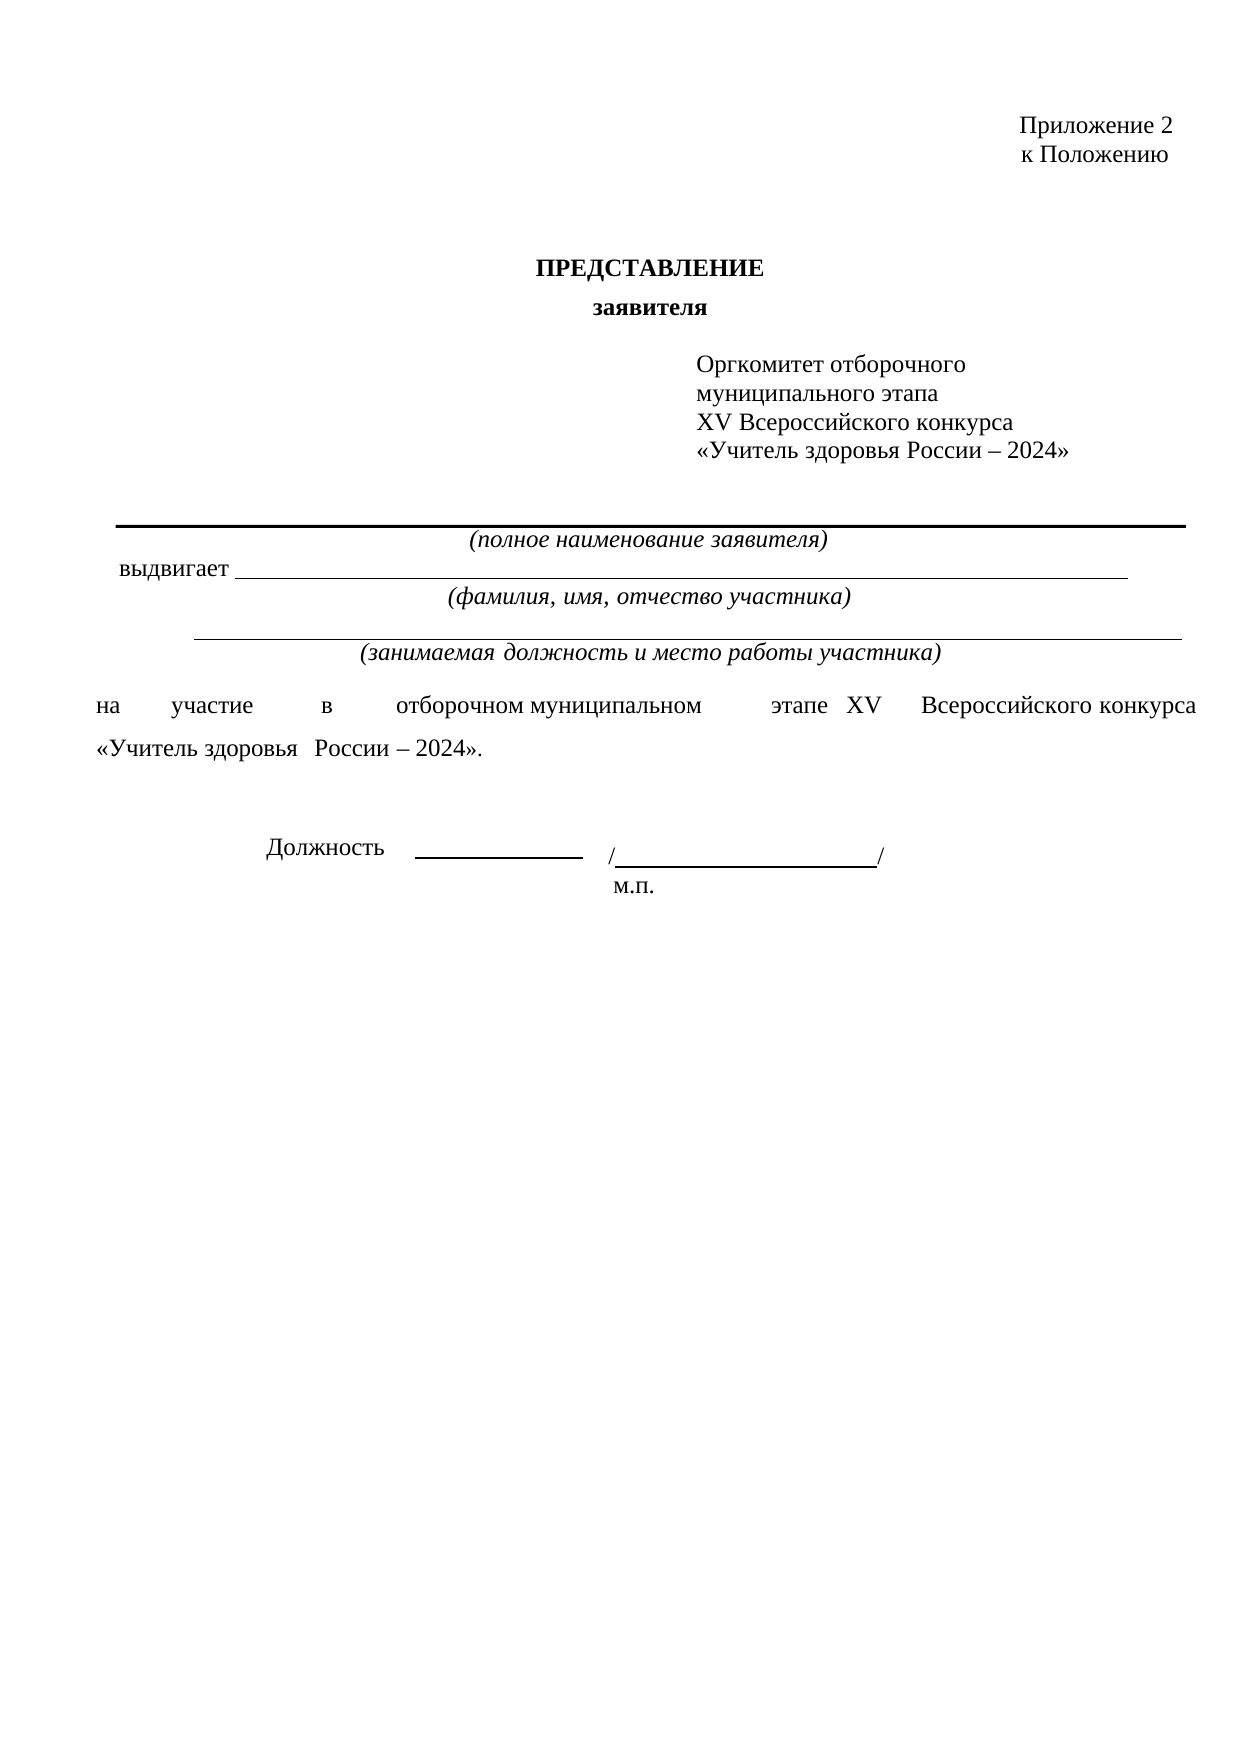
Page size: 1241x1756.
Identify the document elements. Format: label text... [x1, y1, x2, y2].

text (фамилия, имя, отчество участника) [150, 582, 1151, 610]
text Оргкомитет отборочного муниципального этапа [696, 350, 988, 406]
text «Учитель здоровья России – 2024» [696, 436, 1196, 464]
text (полное наименование заявителя) [149, 528, 1151, 552]
text (занимаемая должность и место работы участника) [360, 635, 1196, 665]
text на участие в отборочном муниципальном этапе XV Всероссийского конкурса «Учитель здоровья России – 2024». [96, 690, 1196, 762]
text выдвигает [96, 553, 1151, 582]
text Приложение 2 [96, 110, 1196, 139]
text XV Всероссийского конкурса [696, 407, 1196, 436]
text Должность [266, 832, 583, 861]
subtitle заявителя [149, 292, 1151, 320]
text / / м.п. [608, 842, 884, 898]
text к Положению [96, 139, 1196, 168]
subtitle ПРЕДСТАВЛЕНИЕ [149, 253, 1151, 282]
